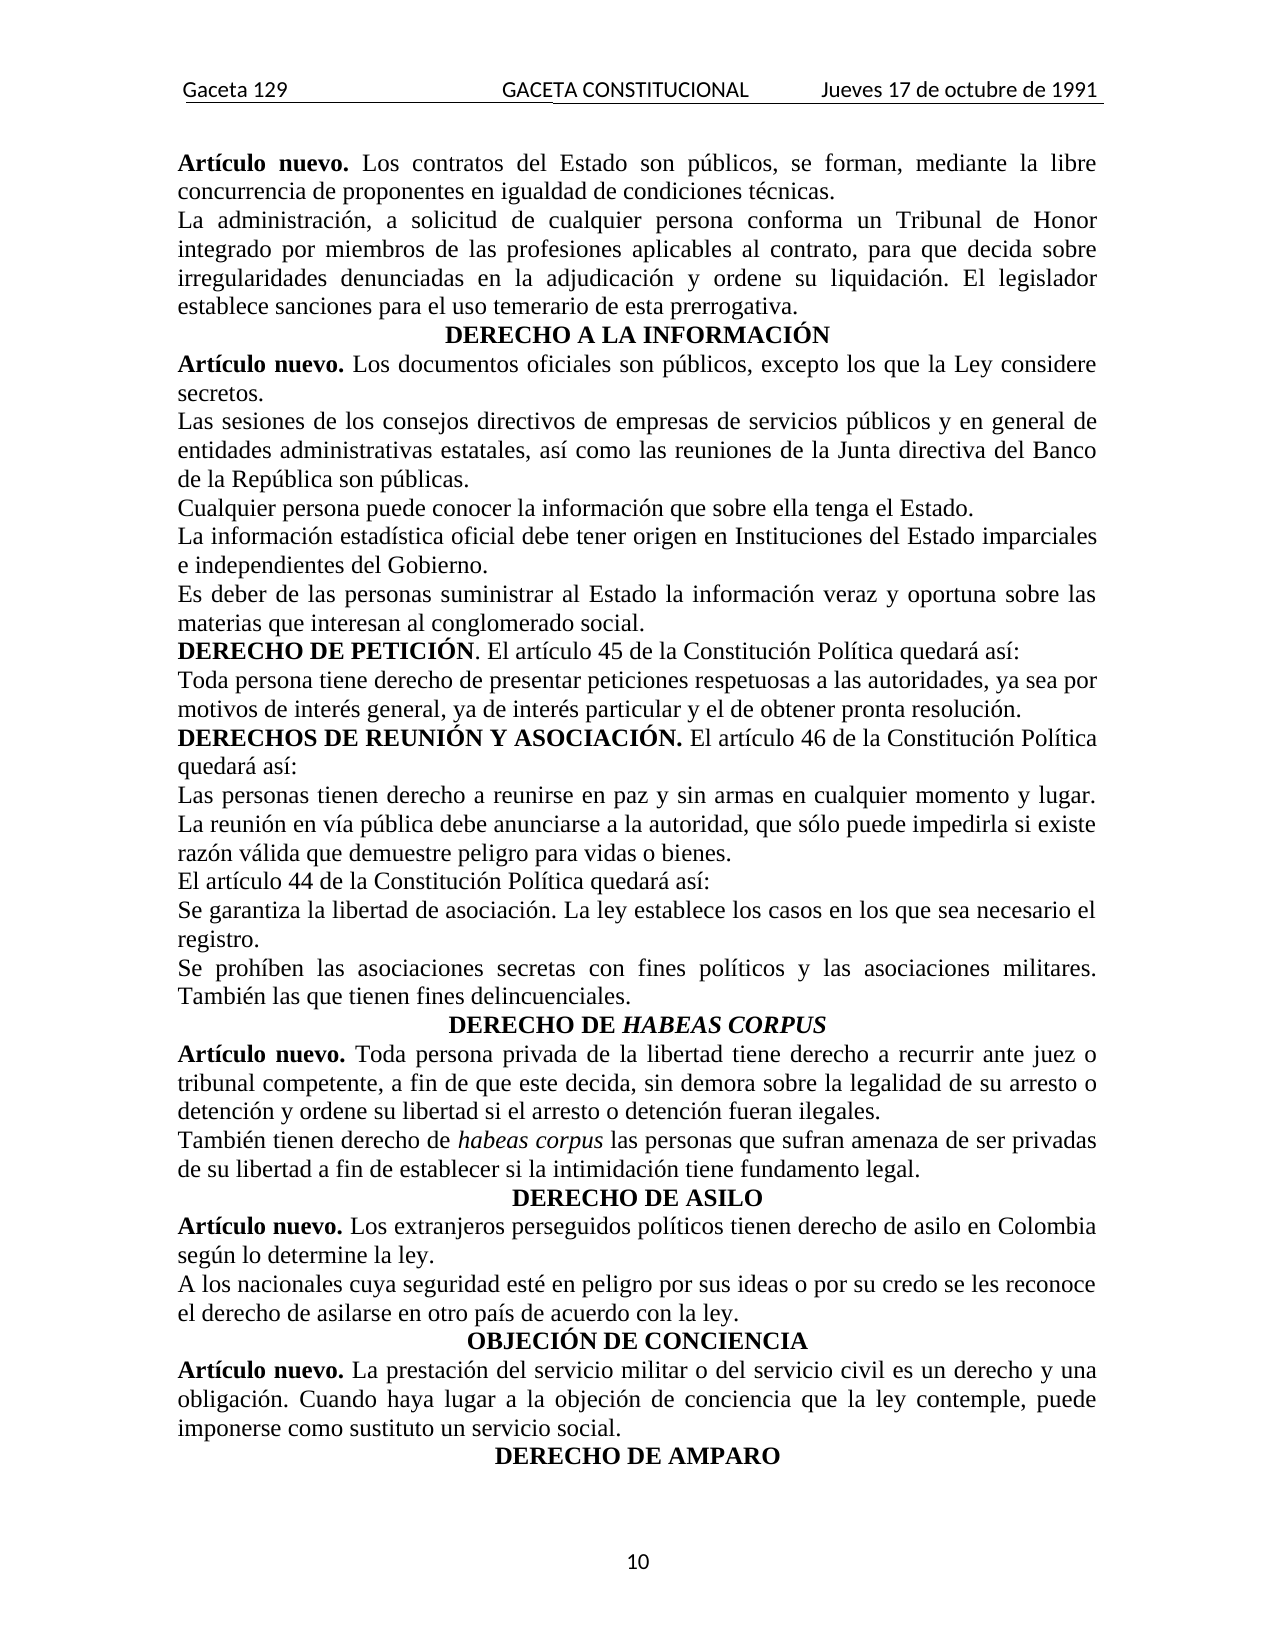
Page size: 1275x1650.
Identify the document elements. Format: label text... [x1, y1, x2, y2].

text La información estadística oficial debe tener origen en Instituciones del Estado imparciales e independientes del Gobierno. [177, 521, 1098, 579]
text El artículo 44 de la Constitución Política quedará así: [177, 866, 1098, 895]
text Toda persona tiene derecho de presentar peticiones respetuosas a las autoridades, ya sea por motivos de interés general, ya de interés particular y el de obtener pronta resolución. [177, 665, 1098, 723]
text A los nacionales cuya seguridad esté en peligro por sus ideas o por su credo se les reconoce el derecho de asilarse en otro país de acuerdo con la ley. [177, 1269, 1098, 1326]
text DERECHO A LA INFORMACIÓN [177, 320, 1098, 349]
text Las sesiones de los consejos directivos de empresas de servicios públicos y en general de entidades administrativas estatales, así como las reuniones de la Junta directiva del Banco de la República son públicas. [177, 406, 1098, 493]
text DERECHO DE ASILO [177, 1183, 1098, 1211]
text Cualquier persona puede conocer la información que sobre ella tenga el Estado. [177, 493, 1098, 521]
text Artículo nuevo. Toda persona privada de la libertad tiene derecho a recurrir ante juez o tribunal competente, a fin de que este decida, sin demora sobre la legalidad de su arresto o detención y ordene su libertad si el arresto o detención fueran ilegales. [177, 1039, 1098, 1125]
text DERECHO DE PETICIÓN. El artículo 45 de la Constitución Política quedará así: [177, 636, 1098, 665]
text DERECHOS DE REUNIÓN Y ASOCIACIÓN. El artículo 46 de la Constitución Política quedará así: [177, 723, 1098, 780]
text Es deber de las personas suministrar al Estado la información veraz y oportuna sobre las materias que interesan al conglomerado social. [177, 579, 1098, 636]
text También tienen derecho de habeas corpus las personas que sufran amenaza de ser privadas de su libertad a fin de establecer si la intimidación tiene fundamento legal. [177, 1125, 1098, 1183]
text Artículo nuevo. Los extranjeros perseguidos políticos tienen derecho de asilo en Colombia según lo determine la ley. [177, 1211, 1098, 1269]
text Artículo nuevo. La prestación del servicio militar o del servicio civil es un derecho y una obligación. Cuando haya lugar a la objeción de conciencia que la ley contemple, puede imponerse como sustituto un servicio social. [177, 1355, 1098, 1441]
text DERECHO DE AMPARO [177, 1441, 1098, 1470]
text Las personas tienen derecho a reunirse en paz y sin armas en cualquier momento y lugar. La reunión en vía pública debe anunciarse a la autoridad, que sólo puede impedirla si existe razón válida que demuestre peligro para vidas o bienes. [177, 780, 1098, 866]
text La administración, a solicitud de cualquier persona conforma un Tribunal de Honor integrado por miembros de las profesiones aplicables al contrato, para que decida sobre irregularidades denunciadas en la adjudicación y ordene su liquidación. El legislador establece sanciones para el uso temerario de esta prerrogativa. [177, 205, 1098, 320]
text OBJECIÓN DE CONCIENCIA [177, 1326, 1098, 1355]
text Se prohíben las asociaciones secretas con fines políticos y las asociaciones militares. También las que tienen fines delincuenciales. [177, 953, 1098, 1010]
text Se garantiza la libertad de asociación. La ley establece los casos en los que sea necesario el registro. [177, 895, 1098, 953]
text Artículo nuevo. Los documentos oficiales son públicos, excepto los que la Ley considere secretos. [177, 349, 1098, 406]
text DERECHO DE HABEAS CORPUS [177, 1010, 1098, 1039]
text Artículo nuevo. Los contratos del Estado son públicos, se forman, mediante la libre concurrencia de proponentes en igualdad de condiciones técnicas. [177, 148, 1098, 205]
